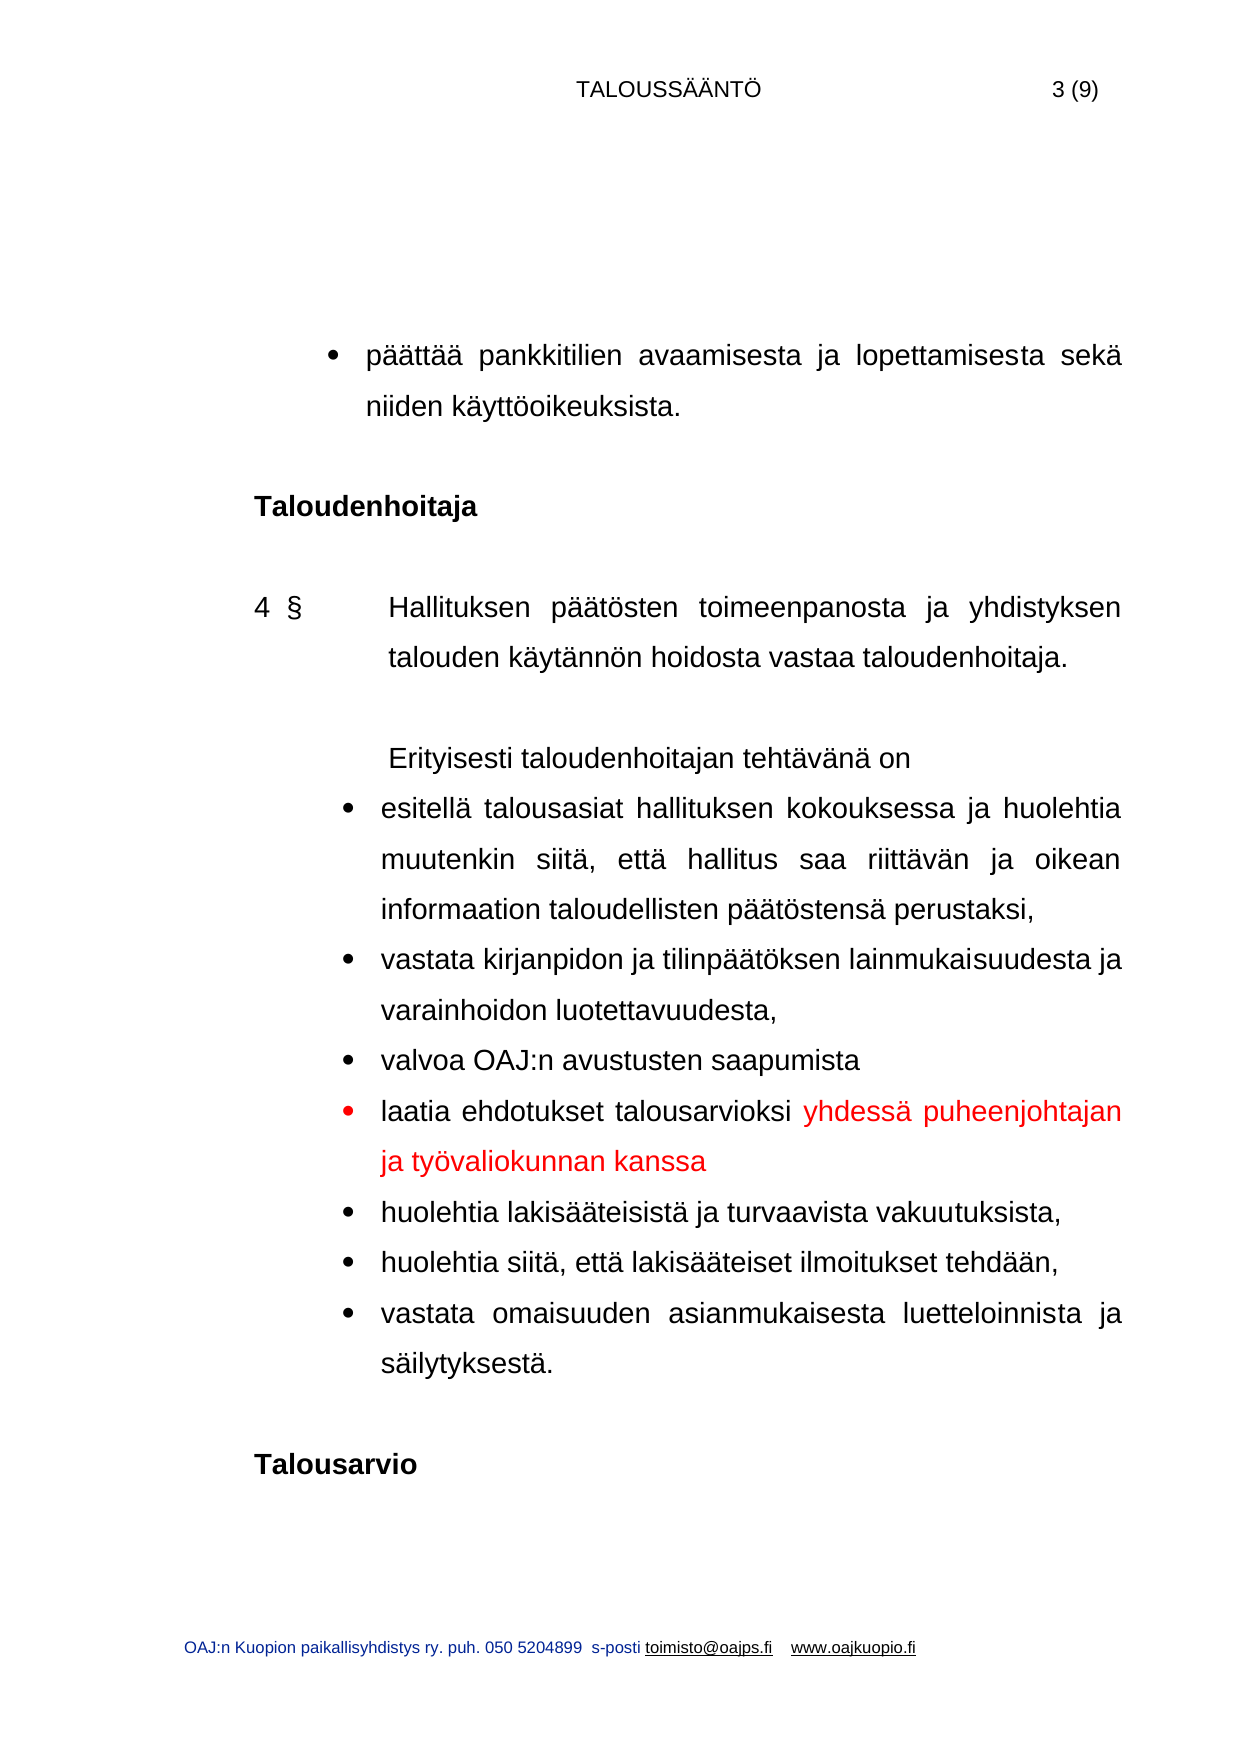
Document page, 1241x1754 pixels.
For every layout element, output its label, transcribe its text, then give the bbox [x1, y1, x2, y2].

text Taloudenhoitaja [254, 489, 1122, 523]
text 4 § Hallituksen päätösten toimeenpanosta ja yhdistyksen talouden käytännön hoidosta vastaa taloudenhoitaja. [254, 590, 1122, 674]
list päättää pankkitilien avaamisesta ja lopettamisesta sekä niiden käyttöoikeuksista. [328, 338, 1122, 422]
list vastata kirjanpidon ja tilinpäätöksen lainmukaisuudesta ja varainhoidon luotettavuudesta, [343, 942, 1122, 1026]
list esitellä talousasiat hallituksen kokouksessa ja huolehtia muutenkin siitä, että hallitus saa riittävän ja oikean informaation taloudellisten päätöstensä perustaksi, [343, 791, 1122, 926]
list valvoa OAJ:n avustusten saapumista [343, 1043, 1122, 1077]
list huolehtia lakisääteisistä ja turvaavista vakuutuksista, [343, 1195, 1122, 1228]
list laatia ehdotukset talousarvioksi yhdessä puheenjohtajan ja työvaliokunnan kanssa [343, 1094, 1122, 1178]
list huolehtia siitä, että lakisääteiset ilmoitukset tehdään, [343, 1245, 1122, 1279]
list vastata omaisuuden asianmukaisesta luetteloinnista ja säilytyksestä. [343, 1296, 1122, 1380]
text Erityisesti taloudenhoitajan tehtävänä on [254, 741, 1122, 774]
text Talousarvio [254, 1447, 1122, 1481]
